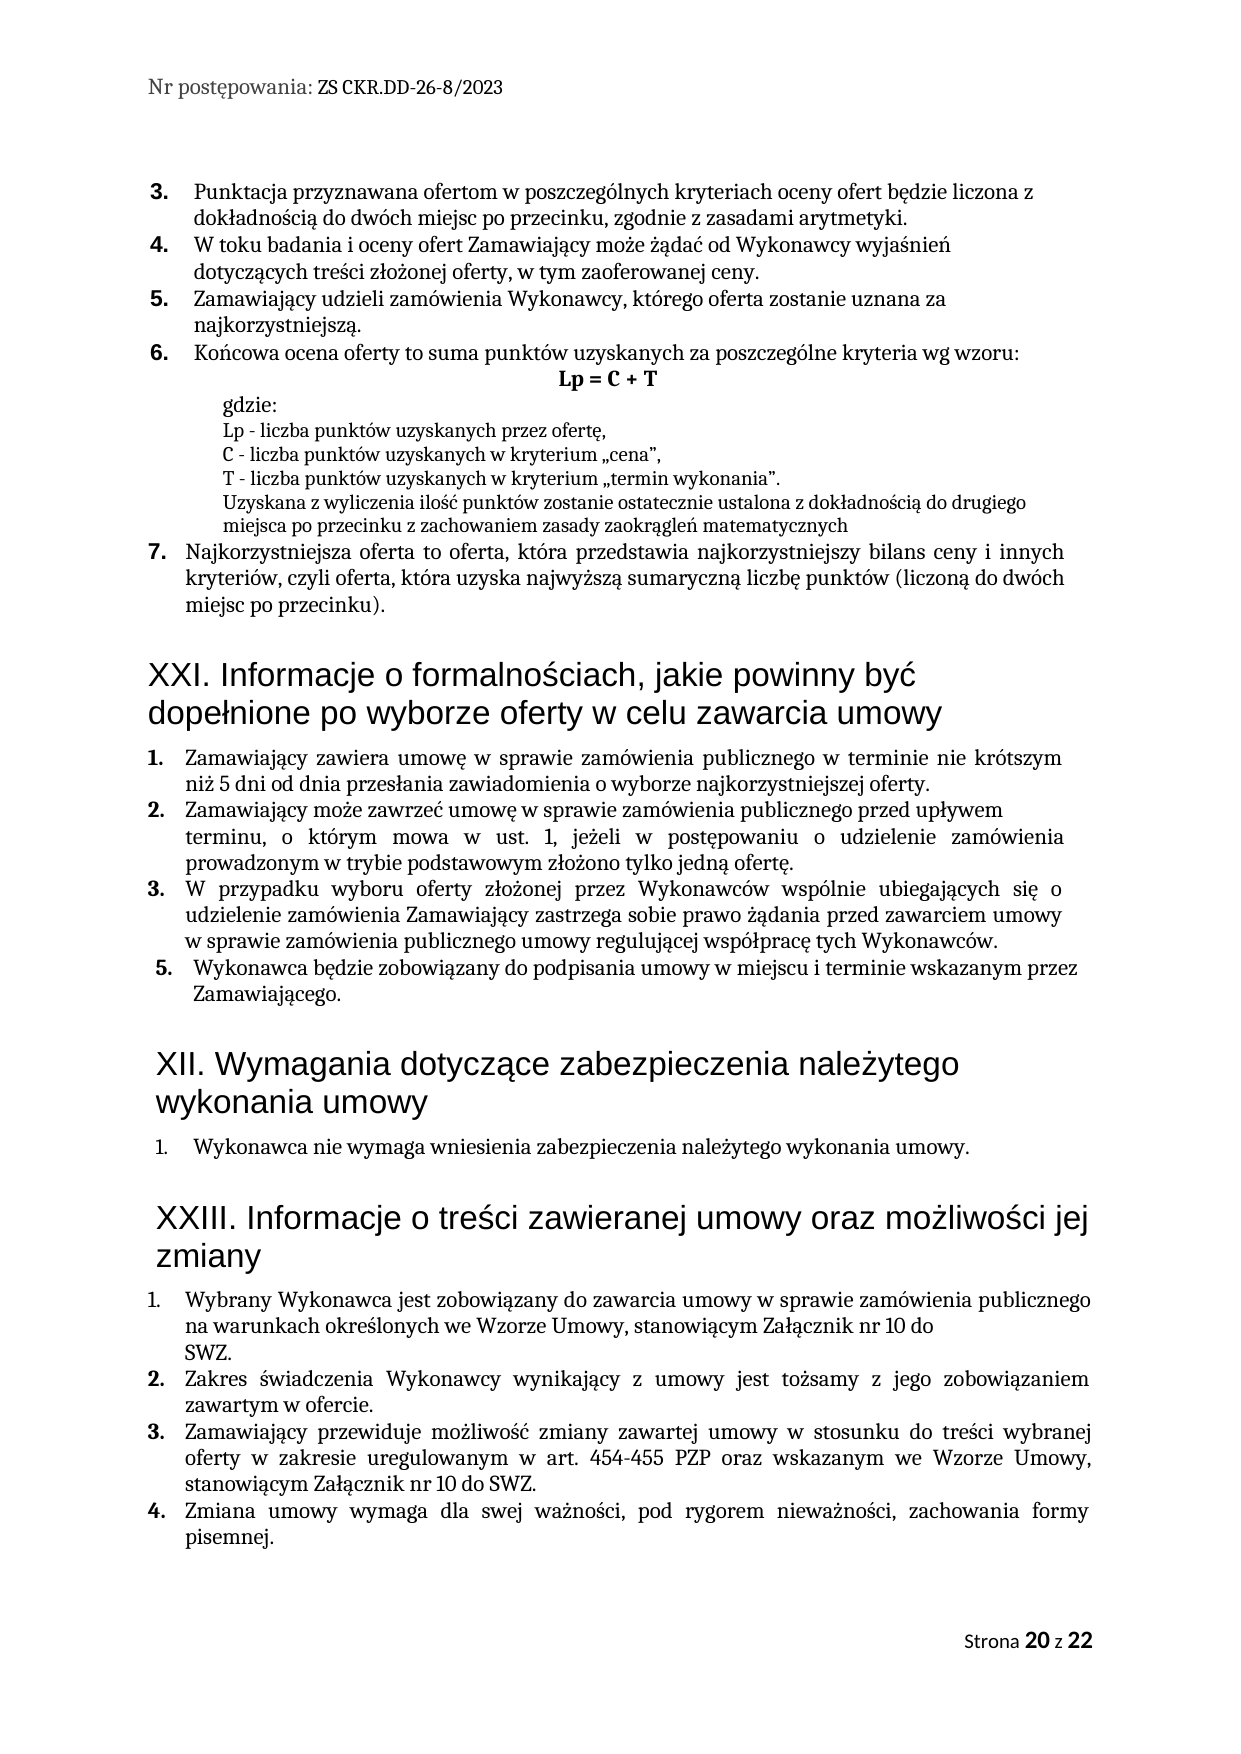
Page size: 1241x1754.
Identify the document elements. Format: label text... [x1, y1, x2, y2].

list Zamawiający może zawrzeć umowę w sprawie zamówienia publicznego przed upływem [148, 797, 1093, 823]
text Lp = C + T [148, 366, 1068, 392]
list Wybrany Wykonawca jest zobowiązany do zawarcia umowy w sprawie zamówienia publicznego na warunkach określonych we Wzorze Umowy, stanowiącym Załącznik nr 10 do [148, 1287, 1093, 1339]
list Punktacja przyznawana ofertom w poszczególnych kryteriach oceny ofert będzie liczona z dokładnością do dwóch miejsc po przecinku, zgodnie z zasadami arytmetyki. [150, 178, 1063, 231]
list Zamawiający udzieli zamówienia Wykonawcy, którego oferta zostanie uznana za najkorzystniejszą. [150, 285, 1063, 338]
list W toku badania i oceny ofert Zamawiający może żądać od Wykonawcy wyjaśnień dotyczących treści złożonej oferty, w tym zaoferowanej ceny. [150, 231, 1063, 285]
list Zamawiający przewiduje możliwość zmiany zawartej umowy w stosunku do treści wybranej oferty w zakresie uregulowanym w art. 454-455 PZP oraz wskazanym we Wzorze Umowy, stanowiącym Załącznik nr 10 do SWZ. [148, 1418, 1093, 1498]
text T - liczba punktów uzyskanych w kryterium „termin wykonania”. [223, 466, 1093, 490]
text gdzie: [223, 392, 1093, 418]
text C - liczba punktów uzyskanych w kryterium „cena”, [223, 442, 1093, 466]
text XII. Wymagania dotyczące zabezpieczenia należytego wykonania umowy [156, 1046, 1091, 1121]
text SWZ. [185, 1339, 1093, 1366]
list Wykonawca będzie zobowiązany do podpisania umowy w miejscu i terminie wskazanym przez Zamawiającego. [155, 954, 1091, 1007]
list Najkorzystniejsza oferta to oferta, która przedstawia najkorzystniejszy bilans ceny i innych kryteriów, czyli oferta, która uzyska najwyższą sumaryczną liczbę punktów (liczoną do dwóch miejsc po przecinku). [148, 538, 1066, 618]
text terminu, o którym mowa w ust. 1, jeżeli w postępowaniu o udzielenie zamówienia prowadzonym w trybie podstawowym złożono tylko jedną ofertę. [185, 823, 1066, 876]
text Lp - liczba punktów uzyskanych przez ofertę, [223, 418, 1093, 442]
list Zmiana umowy wymaga dla swej ważności, pod rygorem nieważności, zachowania formy pisemnej. [148, 1498, 1091, 1550]
list Zakres świadczenia Wykonawcy wynikający z umowy jest tożsamy z jego zobowiązaniem zawartym w ofercie. [148, 1366, 1091, 1418]
list Końcowa ocena oferty to suma punktów uzyskanych za poszczególne kryteria wg wzoru: [150, 338, 1093, 366]
text XXI. Informacje o formalnościach, jakie powinny być dopełnione po wyborze oferty w celu zawarcia umowy [148, 656, 1063, 732]
list W przypadku wyboru oferty złożonej przez Wykonawców wspólnie ubiegających się o udzielenie zamówienia Zamawiający zastrzega sobie prawo żądania przed zawarciem umowy w sprawie zamówienia publicznego umowy regulującej współpracę tych Wykonawców. [148, 876, 1063, 954]
list Zamawiający zawiera umowę w sprawie zamówienia publicznego w terminie nie krótszym niż 5 dni od dnia przesłania zawiadomienia o wyborze najkorzystniejszej oferty. [148, 744, 1063, 797]
text Uzyskana z wyliczenia ilość punktów zostanie ostatecznie ustalona z dokładnością do drugiego miejsca po przecinku z zachowaniem zasady zaokrągleń matematycznych [223, 490, 1063, 538]
list Wykonawca nie wymaga wniesienia zabezpieczenia należytego wykonania umowy. [155, 1134, 1093, 1160]
text XXIII. Informacje o treści zawieranej umowy oraz możliwości jej zmiany [156, 1199, 1091, 1274]
